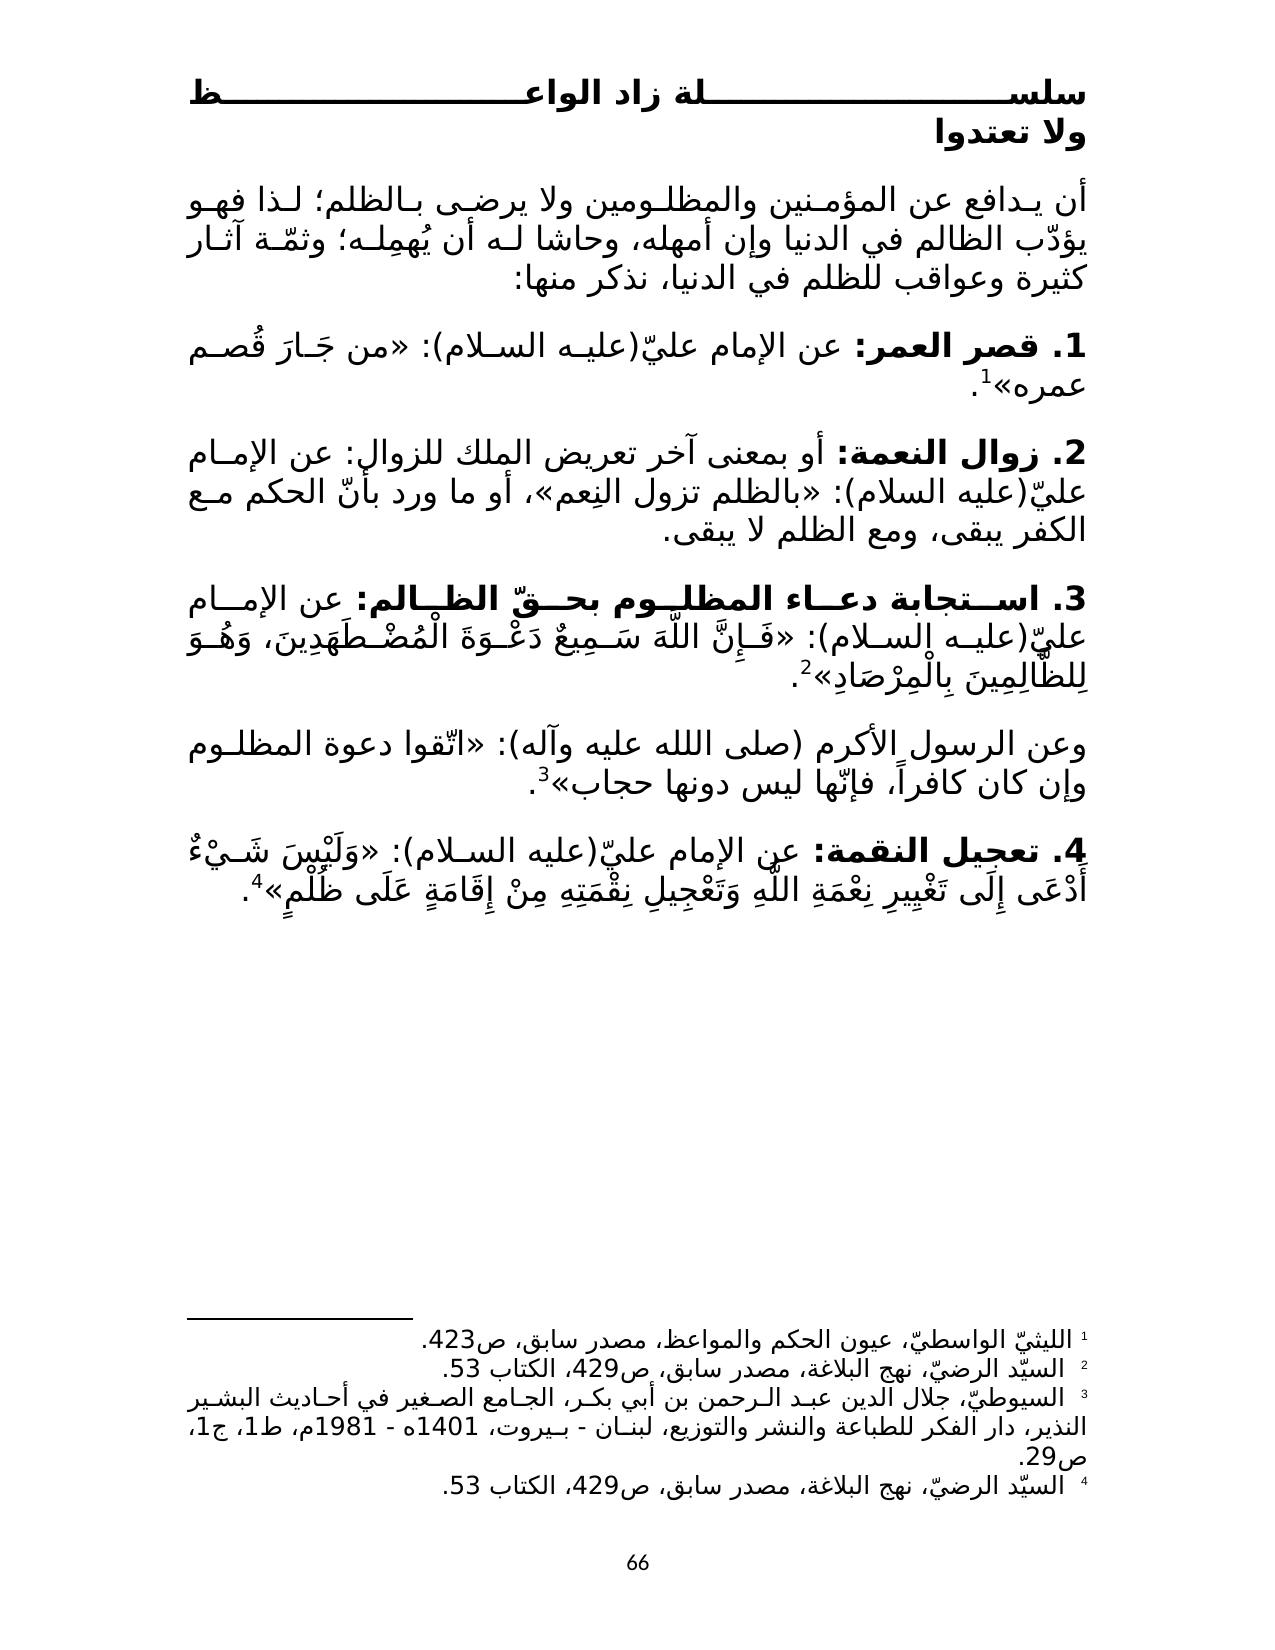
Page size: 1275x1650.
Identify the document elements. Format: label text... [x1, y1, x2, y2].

text 2. زوال النعمة: أو بمعنى آخر تعريض الملك للزوال: عن الإمام عليّ(عليه السلام): «بالظلم تزول النِعم»، أو ما ورد بأنّ الحكم مع الكفر يبقى، ومع الظلم لا يبقى. [187, 433, 1087, 550]
text 4. تعجيل النقمة: عن الإمام عليّ(عليه السلام): «وَلَيْسَ شَيْءٌ أَدْعَى إِلَى تَغْيِيرِ نِعْمَةِ اللَّهِ وَتَعْجِيلِ نِقْمَتِهِ مِنْ إِقَامَةٍ عَلَى ظُلْمٍ». [187, 832, 1087, 909]
text أن يدافع عن المؤمنين والمظلومين ولا يرضى بالظلم؛ لذا فهو يؤدّب الظالم في الدنيا وإن أمهله، وحاشا له أن يُهمِله؛ وثمّة آثار كثيرة وعواقب للظلم في الدنيا، نذكر منها: [187, 181, 1087, 297]
text 3. استجابة دعاء المظلوم بحقّ الظالم: عن الإمام عليّ(عليه السلام): «فَإِنَّ اللَّهَ سَمِيعٌ دَعْوَةَ الْمُضْطَهَدِينَ‏، وَهُوَ لِلظَّالِمِينَ بِالْمِرْصَادِ». [187, 579, 1087, 696]
text وعن الرسول الأكرم (صلى اللله عليه وآله): «اتّقوا دعوة المظلوم وإن كان كافراً، فإنّها ليس دونها حجاب». [187, 725, 1087, 802]
text 1. قصر العمر: عن الإمام عليّ(عليه السلام): «من جَارَ قُصم عمره». [187, 326, 1087, 404]
